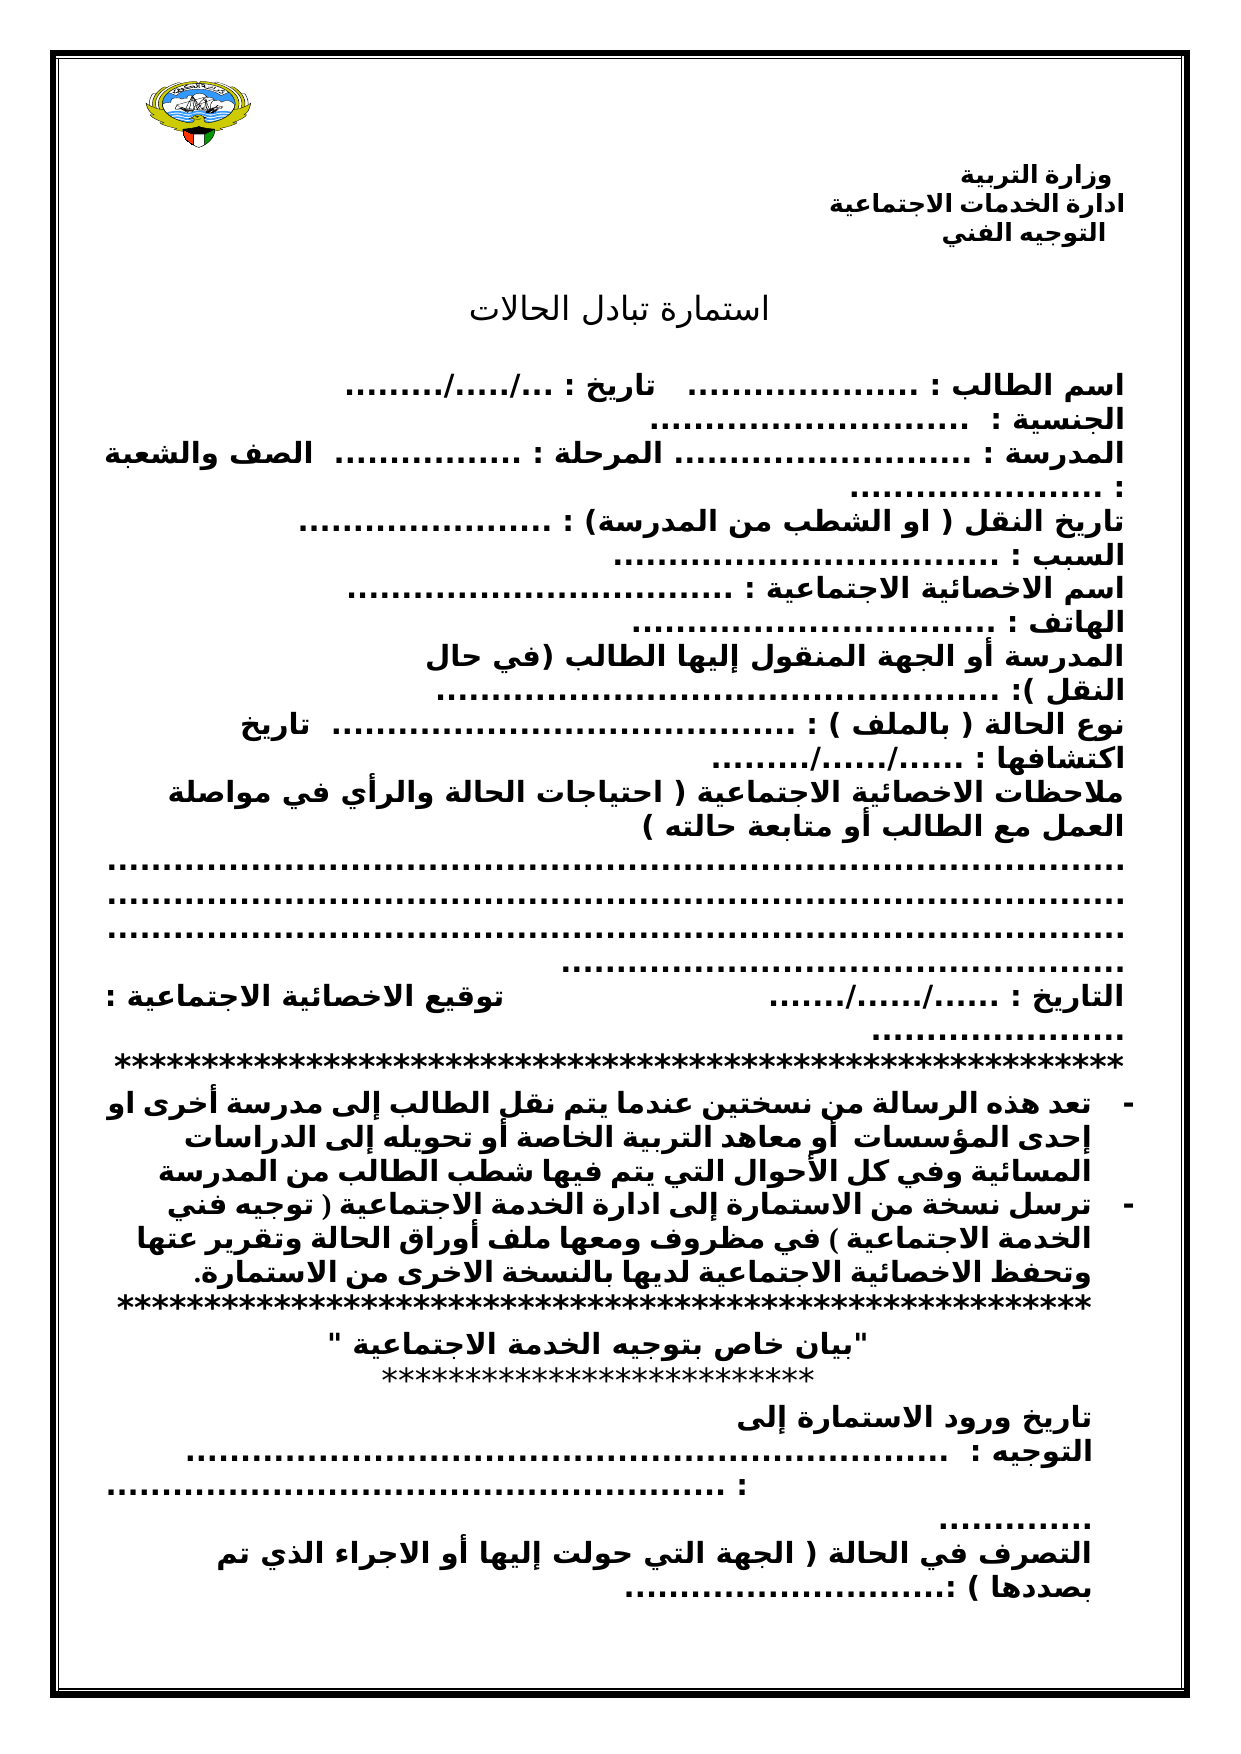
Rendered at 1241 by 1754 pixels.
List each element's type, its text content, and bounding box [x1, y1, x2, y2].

subtitle وزارة التربية [103, 160, 1125, 189]
list : ...................................................................... [103, 1468, 1093, 1536]
list تعد هذه الرسالة من نسختين عندما يتم نقل الطالب إلى مدرسة أخرى او إحدى المؤسسات أو معاهد التربية الخاصة أو تحويله إلى الدراسات المسائية وفي كل الأحوال التي يتم فيها شطب الطالب من المدرسة [103, 1086, 1122, 1187]
text المدرسة أو الجهة المنقول إليها الطالب (في حال النقل ): ................................................... [103, 640, 1125, 708]
text ....................................................................................................................................................................................................................................................................................................................................... [103, 843, 1125, 979]
text اسم الاخصائية الاجتماعية : ................................... الهاتف : ................................. [103, 572, 1125, 640]
text المدرسة : ........................... المرحلة : ................. الصف والشعبة : ....................... [103, 436, 1125, 504]
list "بيان خاص بتوجيه الخدمة الاجتماعية " [103, 1327, 1093, 1361]
text ********************************************************** [103, 1047, 1125, 1086]
text اسم الطالب : ..................... تاريخ : .../...../......... الجنسية : ............................. [103, 368, 1125, 436]
list ترسل نسخة من الاستمارة إلى ادارة الخدمة الاجتماعية ( توجيه فني الخدمة الاجتماعية ) في مظروف ومعها ملف أوراق الحالة وتقرير عتها وتحفظ الاخصائية الاجتماعية لديها بالنسخة الاخرى من الاستمارة. [103, 1187, 1122, 1288]
text ادارة الخدمات الاجتماعية [103, 189, 1125, 218]
text استمارة تبادل الحالات [103, 289, 1125, 328]
list ************************** [103, 1361, 1093, 1400]
list ******************************************************** [103, 1288, 1093, 1327]
text ملاحظات الاخصائية الاجتماعية ( احتياجات الحالة والرأي في مواصلة العمل مع الطالب أو متابعة حالته ) [103, 776, 1125, 843]
text التوجيه الفني [103, 218, 1125, 246]
list التصرف في الحالة ( الجهة التي حولت إليها أو الاجراء الذي تم بصددها ) :............................. [103, 1536, 1093, 1604]
text نوع الحالة ( بالملف ) : .......................................... تاريخ اكتشافها : ....../....../......... [103, 708, 1125, 776]
text التاريخ : ....../....../....... توقيع الاخصائية الاجتماعية : ....................... [103, 979, 1125, 1047]
text تاريخ النقل ( او الشطب من المدرسة) : ....................... السبب : ................................... [103, 504, 1125, 572]
list تاريخ ورود الاستمارة إلى التوجيه : ..................................................................... [103, 1400, 1093, 1468]
